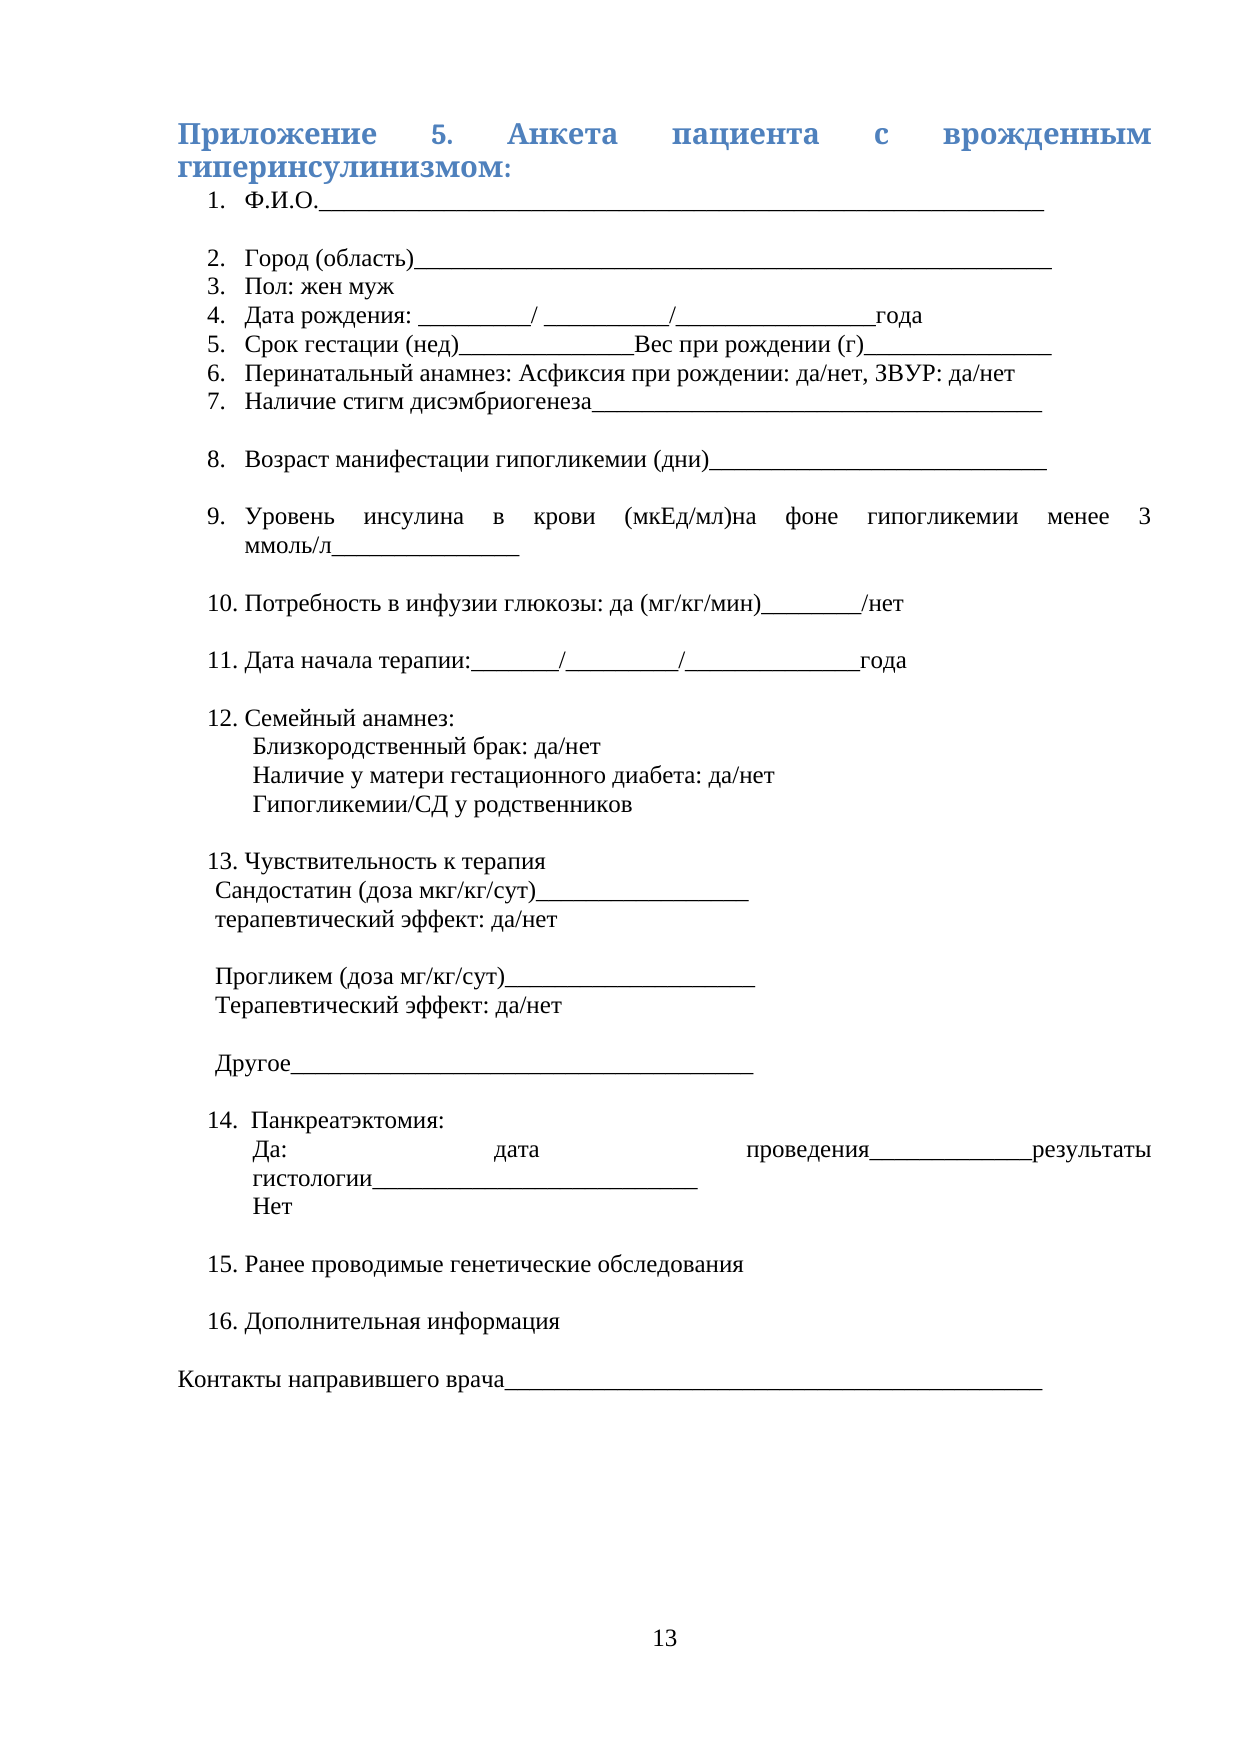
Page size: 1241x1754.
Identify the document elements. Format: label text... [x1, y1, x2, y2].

list Семейный анамнез: [207, 703, 1152, 731]
text Сандостатин (доза мкг/кг/сут)_________________ [215, 875, 1152, 904]
text Близкородственный брак: да/нет [252, 731, 1152, 760]
list Потребность в инфузии глюкозы: да (мг/кг/мин)________/нет [207, 588, 1152, 616]
list Ф.И.О.__________________________________________________________ [207, 185, 1152, 214]
list Дополнительная информация [207, 1306, 1152, 1335]
list Чувствительность к терапия [207, 846, 1152, 875]
list Пол: жен муж [207, 271, 1152, 300]
list Панкреатэктомия: [207, 1105, 1152, 1134]
text терапевтический эффект: да/нет [215, 904, 1152, 933]
list Возраст манифестации гипогликемии (дни)___________________________ [207, 444, 1152, 473]
list Срок гестации (нед)______________Вес при рождении (г)_______________ [207, 329, 1152, 358]
text Прогликем (доза мг/кг/сут)____________________ [215, 961, 1152, 990]
list Город (область)___________________________________________________ [207, 243, 1152, 271]
list Перинатальный анамнез: Асфиксия при рождении: да/нет, ЗВУР: да/нет [207, 358, 1152, 386]
text Наличие у матери гестационного диабета: да/нет [252, 760, 1152, 789]
text Контакты направившего врача___________________________________________ [177, 1364, 1152, 1393]
subtitle Приложение 5. Анкета пациента с врожденным гиперинсулинизмом: [177, 118, 1152, 185]
list Уровень инсулина в крови (мкЕд/мл)на фоне гипогликемии менее 3 ммоль/л_______________ [207, 501, 1152, 559]
list Ранее проводимые генетические обследования [207, 1249, 1152, 1278]
text Нет [252, 1191, 1152, 1220]
list Наличие стигм дисэмбриогенеза____________________________________ [207, 386, 1152, 415]
text Терапевтический эффект: да/нет [215, 990, 1152, 1019]
text Да: дата проведения_____________результаты гистологии__________________________ [252, 1134, 1152, 1191]
text Другое_____________________________________ [215, 1048, 1152, 1076]
list Дата начала терапии:_______/_________/______________года [207, 645, 1152, 674]
list Дата рождения: _________/ __________/________________года [207, 300, 1152, 329]
text Гипогликемии/СД у родственников [252, 789, 1152, 818]
